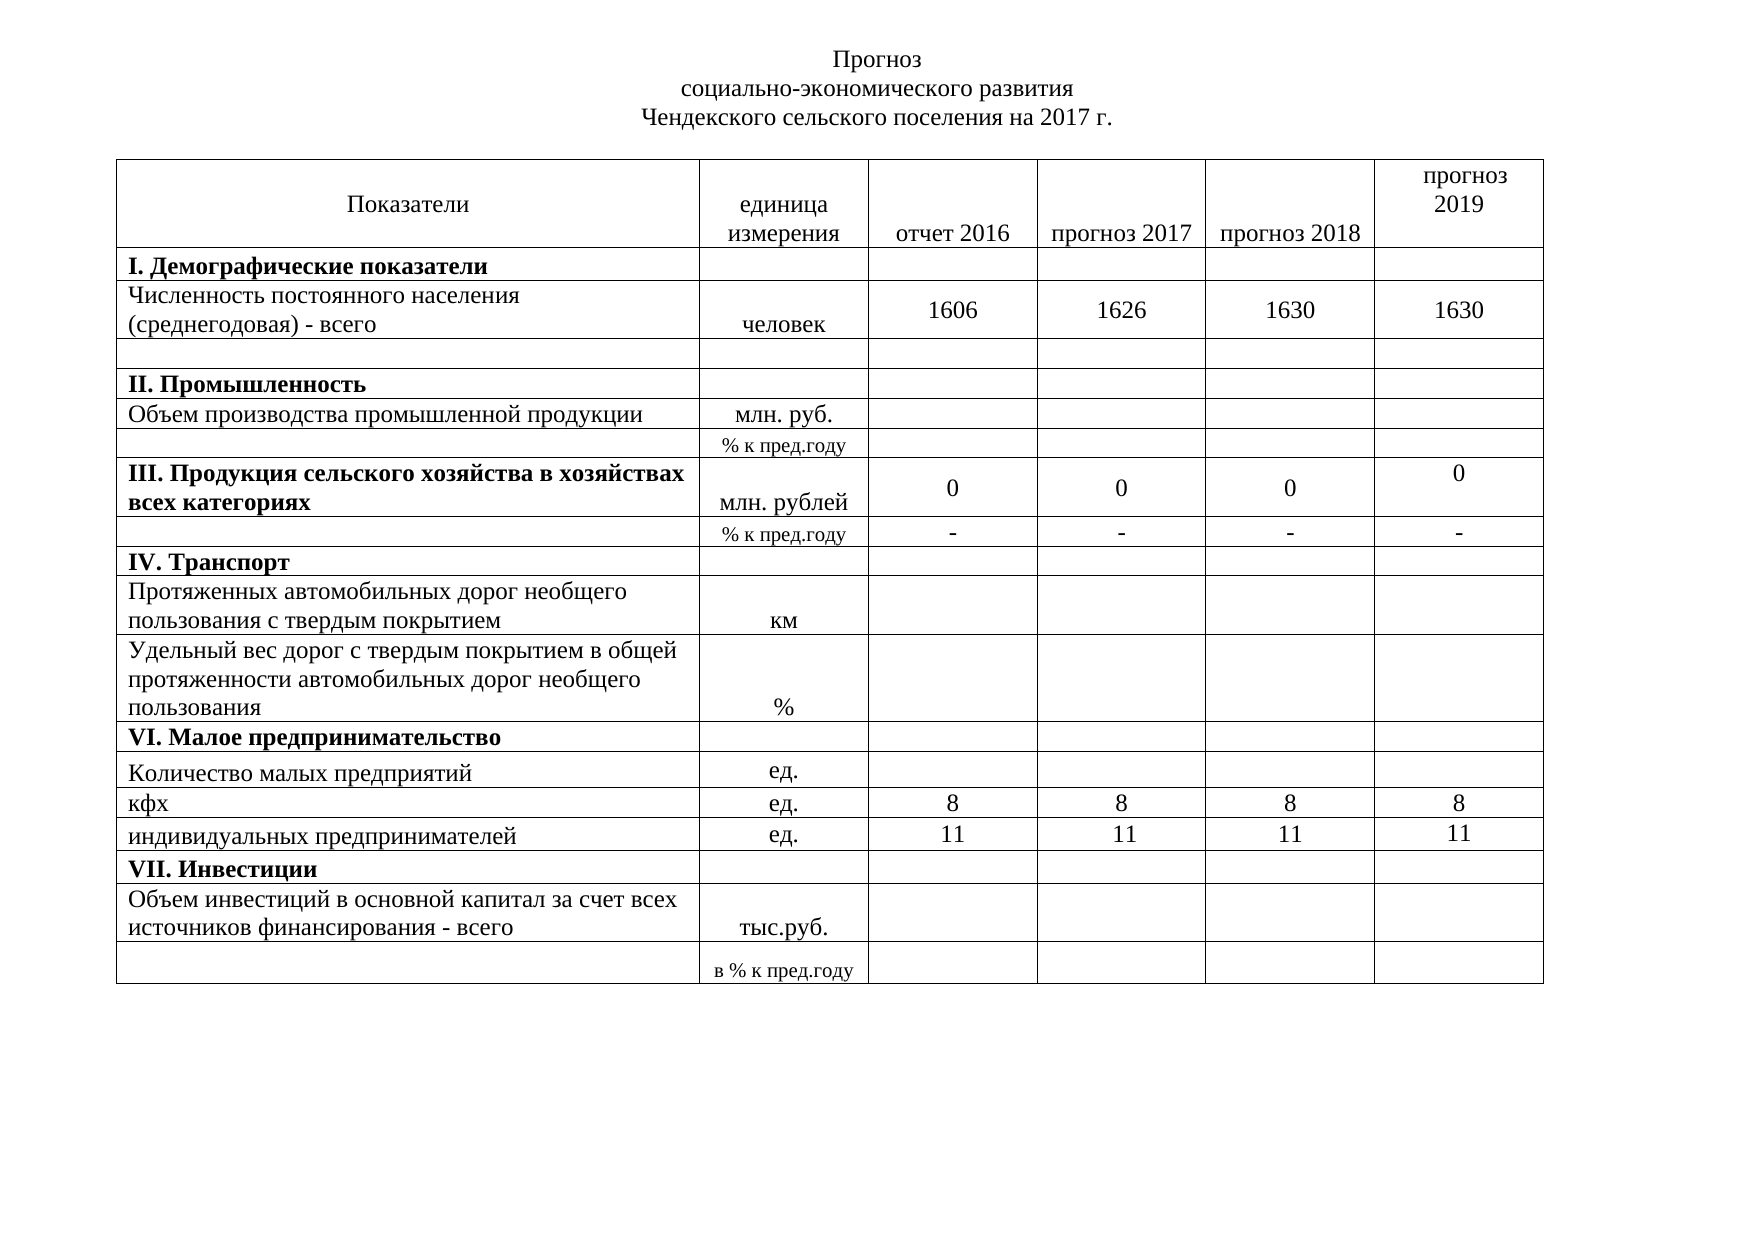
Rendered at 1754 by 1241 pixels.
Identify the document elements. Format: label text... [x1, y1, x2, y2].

table_cell - [1375, 517, 1543, 546]
table_cell [869, 369, 1037, 398]
table_cell Количество малых предприятий [117, 752, 699, 787]
table_cell [869, 248, 1037, 279]
table_header прогноз 2017 [1038, 160, 1205, 247]
table_cell [869, 339, 1037, 368]
table_cell кфх [117, 788, 699, 817]
table_cell [1375, 884, 1543, 941]
table_cell VII. Инвестиции [117, 851, 699, 883]
table_cell [700, 547, 868, 575]
table_cell [869, 576, 1037, 634]
table_cell [1206, 339, 1374, 368]
text социально-экономического развития [118, 73, 1636, 102]
table_cell [1375, 851, 1543, 883]
table_cell 1606 [869, 281, 1037, 338]
table_cell 11 [1375, 818, 1543, 850]
table_cell [700, 339, 868, 368]
table_cell [1375, 248, 1543, 279]
table_cell 11 [1206, 818, 1374, 850]
table_cell млн. рублей [700, 458, 868, 516]
table_cell 0 [869, 458, 1037, 516]
table_cell Численность постоянного населения (среднегодовая) - всего [117, 281, 699, 338]
table_cell 8 [1038, 788, 1205, 817]
table_cell [869, 429, 1037, 457]
table_cell км [700, 576, 868, 634]
table_cell % к пред.году [700, 517, 868, 546]
table_cell [1038, 884, 1205, 941]
table_cell [1375, 635, 1543, 721]
table_cell 1630 [1206, 281, 1374, 338]
table_cell [1375, 369, 1543, 398]
table_cell - [1206, 517, 1374, 546]
table_cell [1038, 722, 1205, 751]
table_cell [1038, 399, 1205, 427]
table_cell [1206, 547, 1374, 575]
table_cell индивидуальных предпринимателей [117, 818, 699, 850]
table_cell [700, 369, 868, 398]
table_cell II. Промышленность [117, 369, 699, 398]
table_cell VI. Малое предпринимательство [117, 722, 699, 751]
table_cell [1375, 429, 1543, 457]
table_cell [1038, 851, 1205, 883]
table_cell [1038, 248, 1205, 279]
table_cell [1375, 752, 1543, 787]
table_cell [117, 339, 699, 368]
table_cell [1038, 752, 1205, 787]
table_cell тыс.руб. [700, 884, 868, 941]
table_cell [1206, 369, 1374, 398]
table_cell [869, 884, 1037, 941]
table_cell 0 [1206, 458, 1374, 516]
table_cell [869, 752, 1037, 787]
table_cell 1626 [1038, 281, 1205, 338]
table_cell [869, 635, 1037, 721]
table_cell [1206, 429, 1374, 457]
table_cell 11 [869, 818, 1037, 850]
table_cell 8 [1206, 788, 1374, 817]
table_cell [1375, 399, 1543, 427]
table_cell ед. [700, 818, 868, 850]
table_cell - [869, 517, 1037, 546]
table_cell [1206, 399, 1374, 427]
table_cell [869, 722, 1037, 751]
table_cell [1038, 369, 1205, 398]
text Чендекского сельского поселения на 2017 г. [118, 102, 1636, 131]
table_cell [1375, 722, 1543, 751]
table_cell [1375, 547, 1543, 575]
table_cell [700, 722, 868, 751]
table_cell IV. Транспорт [117, 547, 699, 575]
table_cell 8 [869, 788, 1037, 817]
table_cell [117, 517, 699, 546]
table_cell [1375, 942, 1543, 982]
table_cell [1206, 576, 1374, 634]
table_cell [1038, 339, 1205, 368]
table_cell [117, 942, 699, 982]
table_cell Протяженных автомобильных дорог необщего пользования с твердым покрытием [117, 576, 699, 634]
table_cell [1038, 635, 1205, 721]
table_cell 0 [1038, 458, 1205, 516]
table_cell [869, 399, 1037, 427]
table_header прогноз 2018 [1206, 160, 1374, 247]
table_cell [1206, 752, 1374, 787]
table_cell [700, 851, 868, 883]
table_cell 11 [1038, 818, 1205, 850]
table_cell [1206, 722, 1374, 751]
table_cell [1375, 339, 1543, 368]
table_cell человек [700, 281, 868, 338]
table_cell [1038, 942, 1205, 982]
table_cell [1375, 576, 1543, 634]
table_cell [869, 851, 1037, 883]
table_cell млн. руб. [700, 399, 868, 427]
table_cell 0 [1375, 458, 1543, 516]
table_header Показатели [117, 160, 699, 247]
table_cell [1206, 942, 1374, 982]
table_cell в % к пред.году [700, 942, 868, 982]
table_cell Объем производства промышленной продукции [117, 399, 699, 427]
table_cell [117, 429, 699, 457]
table_cell % к пред.году [700, 429, 868, 457]
table_cell [1206, 248, 1374, 279]
table_cell [869, 942, 1037, 982]
table_cell [1206, 635, 1374, 721]
table_cell III. Продукция сельского хозяйства в хозяйствах всех категориях [117, 458, 699, 516]
table_header отчет 2016 [869, 160, 1037, 247]
table_cell [1038, 429, 1205, 457]
table_header прогноз 2019 [1375, 160, 1543, 247]
table_cell [1038, 547, 1205, 575]
table_cell [700, 248, 868, 279]
table_header единица измерения [700, 160, 868, 247]
table_cell [869, 547, 1037, 575]
table_cell ед. [700, 788, 868, 817]
table_cell [1038, 576, 1205, 634]
table_cell ед. [700, 752, 868, 787]
table_cell Объем инвестиций в основной капитал за счет всех источников финансирования - всего [117, 884, 699, 941]
table_cell [1206, 884, 1374, 941]
table_cell - [1038, 517, 1205, 546]
text Прогноз [118, 44, 1636, 73]
table_cell I. Демографические показатели [117, 248, 699, 279]
table_cell Удельный вес дорог с твердым покрытием в общей протяженности автомобильных дорог необщего пользования [117, 635, 699, 721]
table_cell [1206, 851, 1374, 883]
table_cell 8 [1375, 788, 1543, 817]
table_cell % [700, 635, 868, 721]
table_cell 1630 [1375, 281, 1543, 338]
